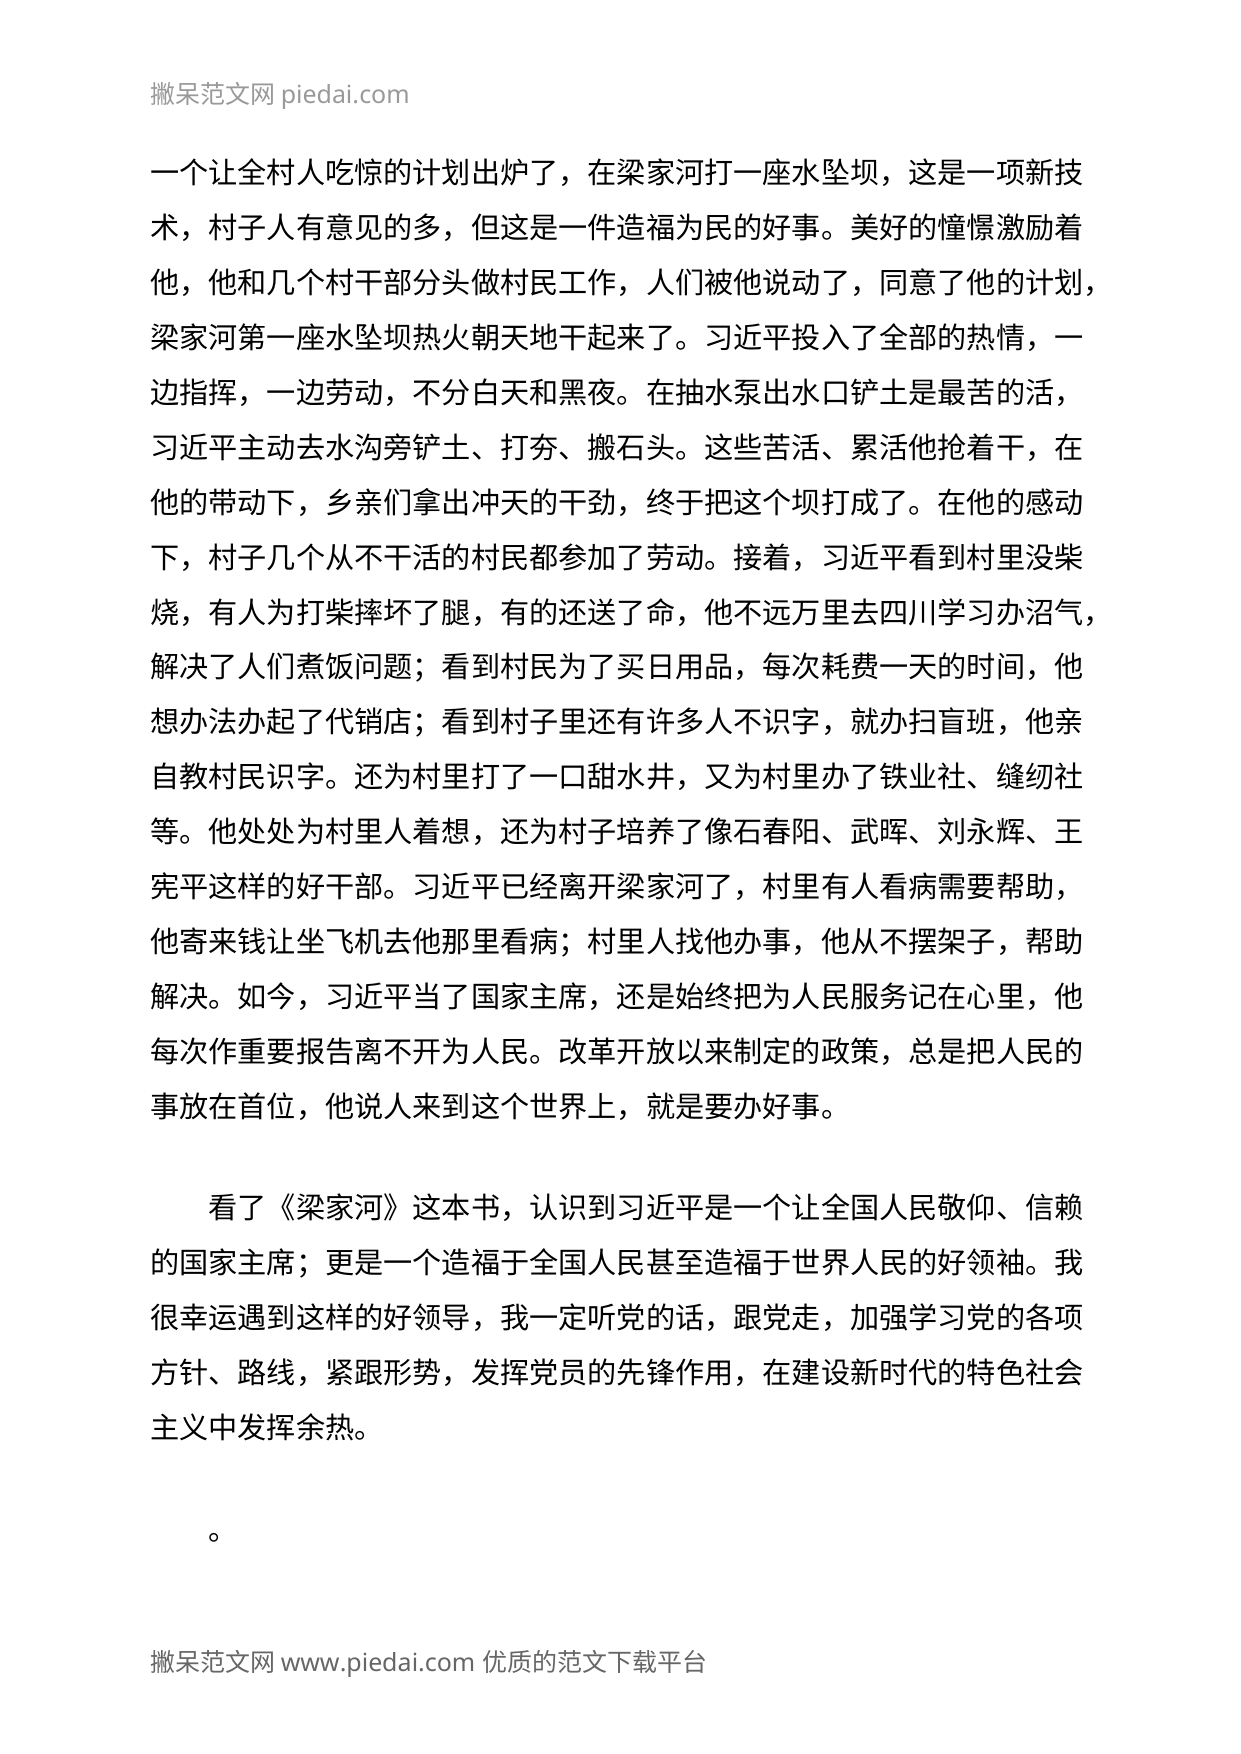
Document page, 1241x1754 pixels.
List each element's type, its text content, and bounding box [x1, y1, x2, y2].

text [150, 150, 1090, 1126]
text 看了《梁家河》这本书，认识到习近平是一个让全国人民敬仰、信赖的国家主席；更是一个造福于全国人民甚至造福于世界人民的好领袖。我很幸运遇到这样的好领导，我一定听党的话，跟党走，加强学习党的各项方针、路线，紧跟形势，发挥党员的先锋作用，在建设新时代的特色社会主义中发挥余热。 [150, 1185, 1090, 1447]
text 。 [150, 1506, 1090, 1549]
